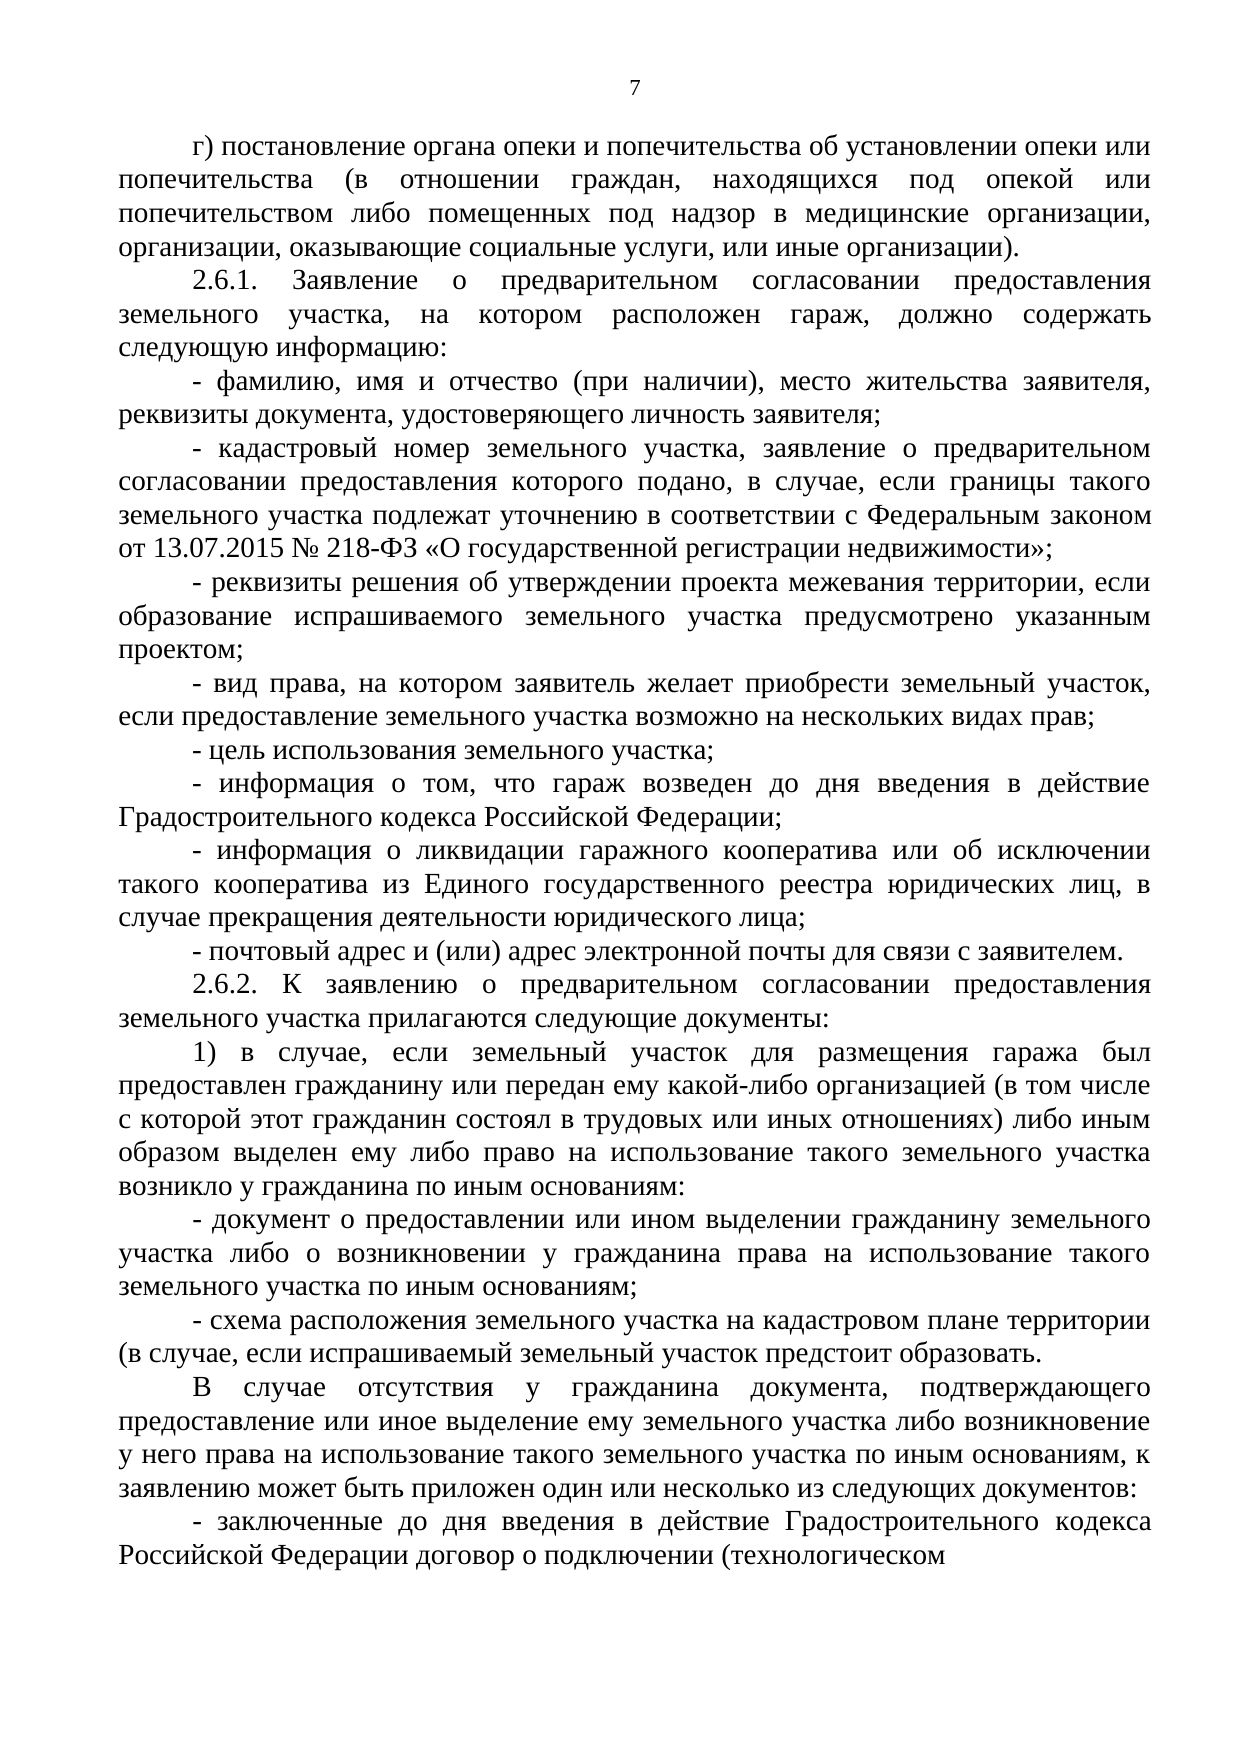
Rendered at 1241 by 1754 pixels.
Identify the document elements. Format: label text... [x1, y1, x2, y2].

text - заключенные до дня введения в действие Градостроительного кодекса Российской Федерации договор о подключении (технологическом [118, 1503, 1152, 1570]
text - информация о том, что гараж возведен до дня введения в действие Градостроительного кодекса Российской Федерации; [118, 765, 1152, 832]
text г) постановление органа опеки и попечительства об установлении опеки или попечительства (в отношении граждан, находящихся под опекой или попечительством либо помещенных под надзор в медицинские организации, организации, оказывающие социальные услуги, или иные организации). [118, 128, 1152, 262]
text - кадастровый номер земельного участка, заявление о предварительном согласовании предоставления которого подано, в случае, если границы такого земельного участка подлежат уточнению в соответствии с Федеральным законом от 13.07.2015 № 218-ФЗ «О государственной регистрации недвижимости»; [118, 430, 1152, 564]
text 1) в случае, если земельный участок для размещения гаража был предоставлен гражданину или передан ему какой-либо организацией (в том числе с которой этот гражданин состоял в трудовых или иных отношениях) либо иным образом выделен ему либо право на использование такого земельного участка возникло у гражданина по иным основаниям: [118, 1034, 1152, 1201]
text - схема расположения земельного участка на кадастровом плане территории (в случае, если испрашиваемый земельный участок предстоит образовать. [118, 1302, 1152, 1369]
text - реквизиты решения об утверждении проекта межевания территории, если образование испрашиваемого земельного участка предусмотрено указанным проектом; [118, 564, 1152, 665]
text - цель использования земельного участка; [118, 732, 1152, 765]
text - фамилию, имя и отчество (при наличии), место жительства заявителя, реквизиты документа, удостоверяющего личность заявителя; [118, 363, 1152, 430]
text 2.6.1. Заявление о предварительном согласовании предоставления земельного участка, на котором расположен гараж, должно содержать следующую информацию: [118, 262, 1152, 363]
text 2.6.2. К заявлению о предварительном согласовании предоставления земельного участка прилагаются следующие документы: [118, 967, 1152, 1034]
text - документ о предоставлении или ином выделении гражданину земельного участка либо о возникновении у гражданина права на использование такого земельного участка по иным основаниям; [118, 1201, 1152, 1302]
text В случае отсутствия у гражданина документа, подтверждающего предоставление или иное выделение ему земельного участка либо возникновение у него права на использование такого земельного участка по иным основаниям, к заявлению может быть приложен один или несколько из следующих документов: [118, 1369, 1152, 1503]
text - информация о ликвидации гаражного кооператива или об исключении такого кооператива из Единого государственного реестра юридических лиц, в случае прекращения деятельности юридического лица; [118, 832, 1152, 933]
text - почтовый адрес и (или) адрес электронной почты для связи с заявителем. [118, 933, 1152, 967]
text - вид права, на котором заявитель желает приобрести земельный участок, если предоставление земельного участка возможно на нескольких видах прав; [118, 665, 1152, 732]
